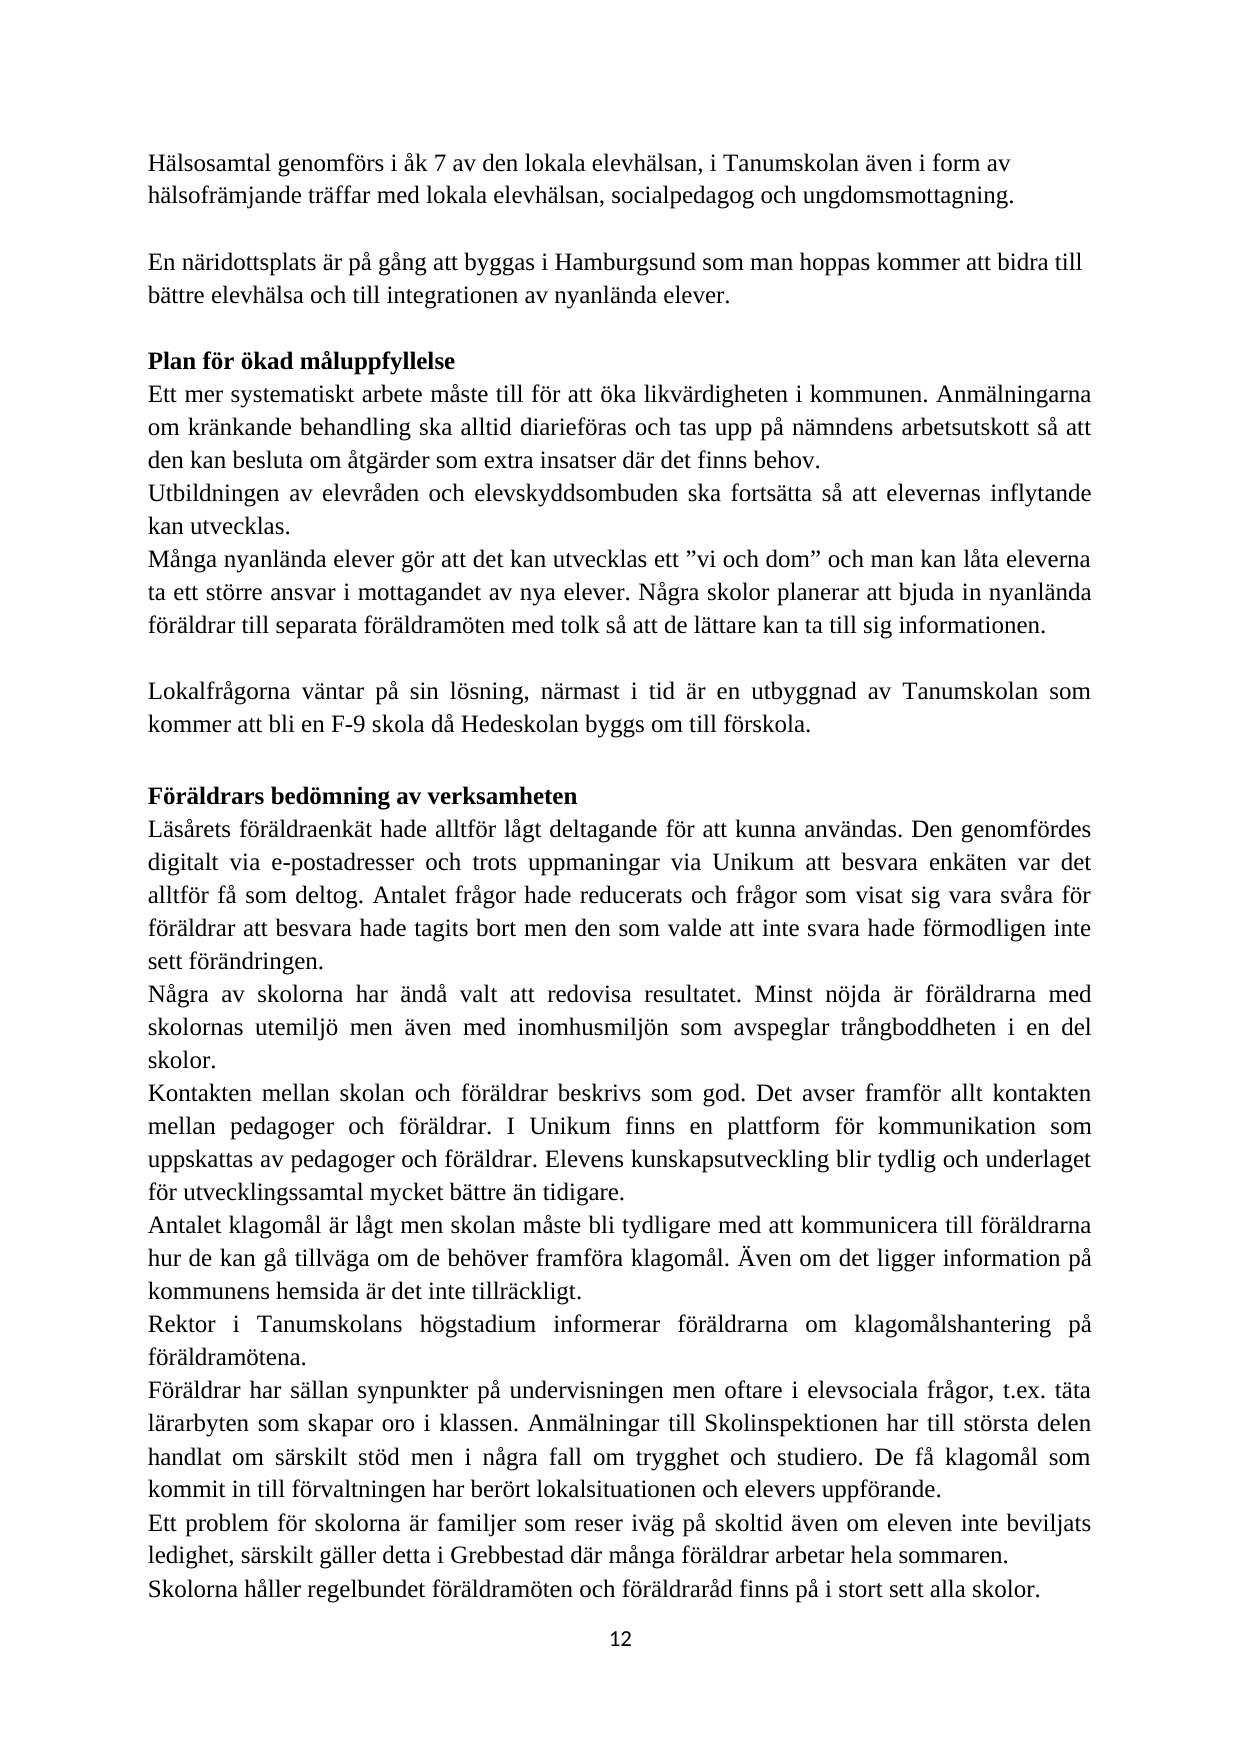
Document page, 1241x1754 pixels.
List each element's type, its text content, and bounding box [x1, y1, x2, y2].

text Föräldrar har sällan synpunkter på undervisningen men oftare i elevsociala frågor, t.ex. täta lärarbyten som skapar oro i klassen. Anmälningar till Skolinspektionen har till största delen handlat om särskilt stöd men i några fall om trygghet och studiero. De få klagomål som kommit in till förvaltningen har berört lokalsituationen och elevers uppförande. [148, 1376, 1093, 1503]
text Rektor i Tanumskolans högstadium informerar föräldrarna om klagomålshantering på föräldramötena. [148, 1309, 1093, 1371]
text Hälsosamtal genomförs i åk 7 av den lokala elevhälsan, i Tanumskolan även i form av hälsofrämjande träffar med lokala elevhälsan, socialpedagog och ungdomsmottagning. [148, 148, 1093, 209]
text Kontakten mellan skolan och föräldrar beskrivs som god. Det avser framför allt kontakten mellan pedagoger och föräldrar. I Unikum finns en plattform för kommunikation som uppskattas av pedagoger och föräldrar. Elevens kunskapsutveckling blir tydlig och underlaget för utvecklingssamtal mycket bättre än tidigare. [148, 1078, 1093, 1206]
text Skolorna håller regelbundet föräldramöten och föräldraråd finns på i stort sett alla skolor. [148, 1574, 1093, 1602]
text Läsårets föräldraenkät hade alltför lågt deltagande för att kunna användas. Den genomfördes digitalt via e-postadresser och trots uppmaningar via Unikum att besvara enkäten var det alltför få som deltog. Antalet frågor hade reducerats och frågor som visat sig vara svåra för föräldrar att besvara hade tagits bort men den som valde att inte svara hade förmodligen inte sett förändringen. [148, 814, 1093, 975]
text Plan för ökad måluppfyllelse [148, 346, 1093, 374]
text Utbildningen av elevråden och elevskyddsombuden ska fortsätta så att elevernas inflytande kan utvecklas. [148, 478, 1093, 539]
text Ett mer systematiskt arbete måste till för att öka likvärdigheten i kommunen. Anmälningarna om kränkande behandling ska alltid diarieföras och tas upp på nämndens arbetsutskott så att den kan besluta om åtgärder som extra insatser där det finns behov. [148, 379, 1093, 473]
text Några av skolorna har ändå valt att redovisa resultatet. Minst nöjda är föräldrarna med skolornas utemiljö men även med inomhusmiljön som avspeglar trångboddheten i en del skolor. [148, 979, 1093, 1074]
text Antalet klagomål är lågt men skolan måste bli tydligare med att kommunicera till föräldrarna hur de kan gå tillväga om de behöver framföra klagomål. Även om det ligger information på kommunens hemsida är det inte tillräckligt. [148, 1210, 1093, 1305]
text Ett problem för skolorna är familjer som reser iväg på skoltid även om eleven inte beviljats ledighet, särskilt gäller detta i Grebbestad där många föräldrar arbetar hela sommaren. [148, 1508, 1093, 1569]
text Många nyanlända elever gör att det kan utvecklas ett ”vi och dom” och man kan låta eleverna ta ett större ansvar i mottagandet av nya elever. Några skolor planerar att bjuda in nyanlända föräldrar till separata föräldramöten med tolk så att de lättare kan ta till sig informationen. [148, 544, 1093, 639]
text En näridottsplats är på gång att byggas i Hamburgsund som man hoppas kommer att bidra till bättre elevhälsa och till integrationen av nyanlända elever. [148, 247, 1093, 308]
text Lokalfrågorna väntar på sin lösning, närmast i tid är en utbyggnad av Tanumskolan som kommer att bli en F-9 skola då Hedeskolan byggs om till förskola. [148, 676, 1093, 738]
text Föräldrars bedömning av verksamheten [148, 781, 1093, 810]
